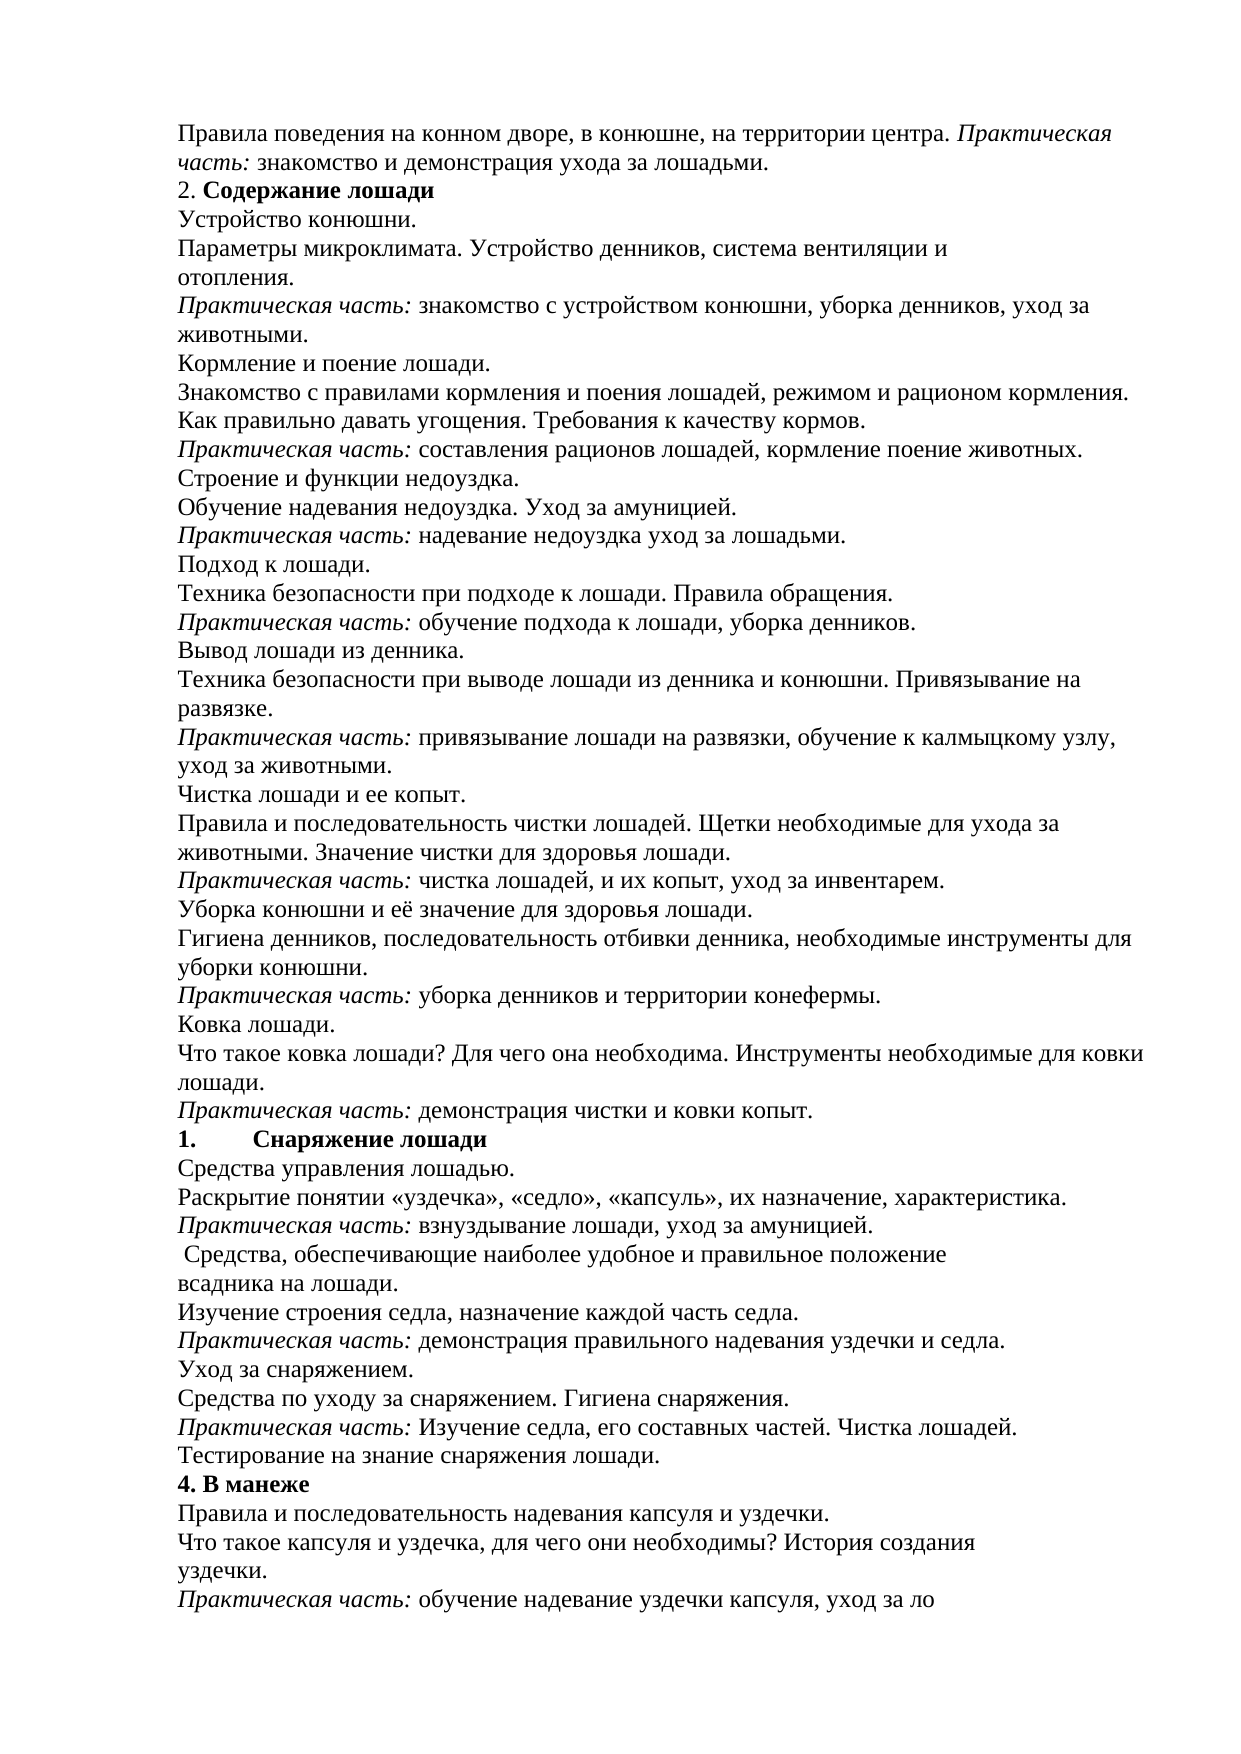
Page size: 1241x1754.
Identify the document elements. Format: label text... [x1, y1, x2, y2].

text Правила поведения на конном дворе, в конюшне, на территории центра. Практическая часть: знакомство и демонстрация ухода за лошадьми. [177, 118, 1152, 176]
text Практическая часть: надевание недоуздка уход за лошадьми. [177, 521, 1152, 549]
text Строение и функции недоуздка. [177, 463, 1152, 492]
text Практическая часть: привязывание лошади на развязки, обучение к калмыцкому узлу, уход за животными. [177, 722, 1152, 779]
text Параметры микроклимата. Устройство денников, система вентиляции и [177, 233, 1152, 262]
list Снаряжение лошади [177, 1124, 1152, 1153]
text Практическая часть: знакомство c устройством конюшни, уборка денников, уход за животными. [177, 291, 1152, 348]
text Правила и последовательность надевания капсуля и уздечки. [177, 1498, 1152, 1527]
text Средства управления лошадью. [177, 1153, 1152, 1182]
text Обучение надевания недоуздка. Уход за амуницией. [177, 492, 1152, 521]
text 2. Содержание лошади [177, 176, 1152, 204]
text Практическая часть: Изучение седла, его составных частей. Чистка лошадей. Тестирование на знание снаряжения лошади. [177, 1412, 1152, 1469]
text Раскрытие понятии «уздечка», «седло», «капсуль», их назначение, характеристика. [177, 1182, 1152, 1211]
text Устройство конюшни. [177, 204, 1152, 233]
text Что такое капсуля и уздечка, для чего они необходимы? История создания [177, 1527, 1152, 1556]
text Ковка лошади. [177, 1009, 1152, 1038]
text Что такое ковка лошади? Для чего она необходима. Инструменты необходимые для ковки лошади. [177, 1038, 1152, 1096]
text 4. B манеже [177, 1469, 1152, 1498]
text Техника безопасности при выводе лошади из денника и конюшни. Привязывание на развязке. [177, 664, 1152, 722]
text Чистка лошади и ее копыт. [177, 779, 1152, 808]
text Практическая часть: демонстрация правильного надевания уздечки и седла. [177, 1326, 1152, 1354]
text Кормление и поение лошади. [177, 348, 1152, 377]
text всадника на лошади. [177, 1268, 1152, 1297]
text Изучение строения седла, назначение каждой часть седла. [177, 1297, 1152, 1326]
text Пpактичeская часть: обучение подхода к лошади, уборка денников. [177, 607, 1152, 636]
text Практическая чaсть: обучение надевание уздечки капсуля, уход за ло [177, 1584, 1152, 1613]
text Практическая часть: уборка денников и территории конефермы. [177, 981, 1152, 1009]
text Правила и последовательность чистки лошадей. Щетки необходимые для ухода за животными. Значение чистки для здоровья лошади. [177, 808, 1152, 866]
text Уборка конюшни и её значение для здоровья лошади. [177, 894, 1152, 923]
text Знакомство c правилами кормления и поения лошадей, режимом и рационом кормления. Как правильно давать угощения. Требования к качеству кормов. [177, 377, 1152, 434]
text Практическая часть: взнуздывание лошади, уход за амуницией. [177, 1211, 1152, 1239]
text Вывод лошади из денника. [177, 636, 1152, 664]
text Подход к лошади. [177, 549, 1152, 578]
text Практическая часть: составления рационов лошадей, кормление поение животных. [177, 434, 1152, 463]
text Пpактическaя часть: чистка лошадей, и их копыт, уход за инвентарем. [177, 866, 1152, 894]
text Средства по уходу за снаряжением. Гигиена снаряжения. [177, 1383, 1152, 1412]
text Гигиена денников, последовательность отбивки денника, необходимые инструменты для уборки конюшни. [177, 923, 1152, 981]
text Уход за снаряжением. [177, 1354, 1152, 1383]
text уздечки. [177, 1556, 1152, 1584]
text Практическая часть: демонстрация чистки и ковки копыт. [177, 1096, 1152, 1124]
text отопления. [177, 262, 1152, 291]
text Техника безопасности при подходе к лошади. Правила обращения. [177, 578, 1152, 607]
text Средства, обеспечивающие наиболее удобное и правильное положение [177, 1239, 1152, 1268]
